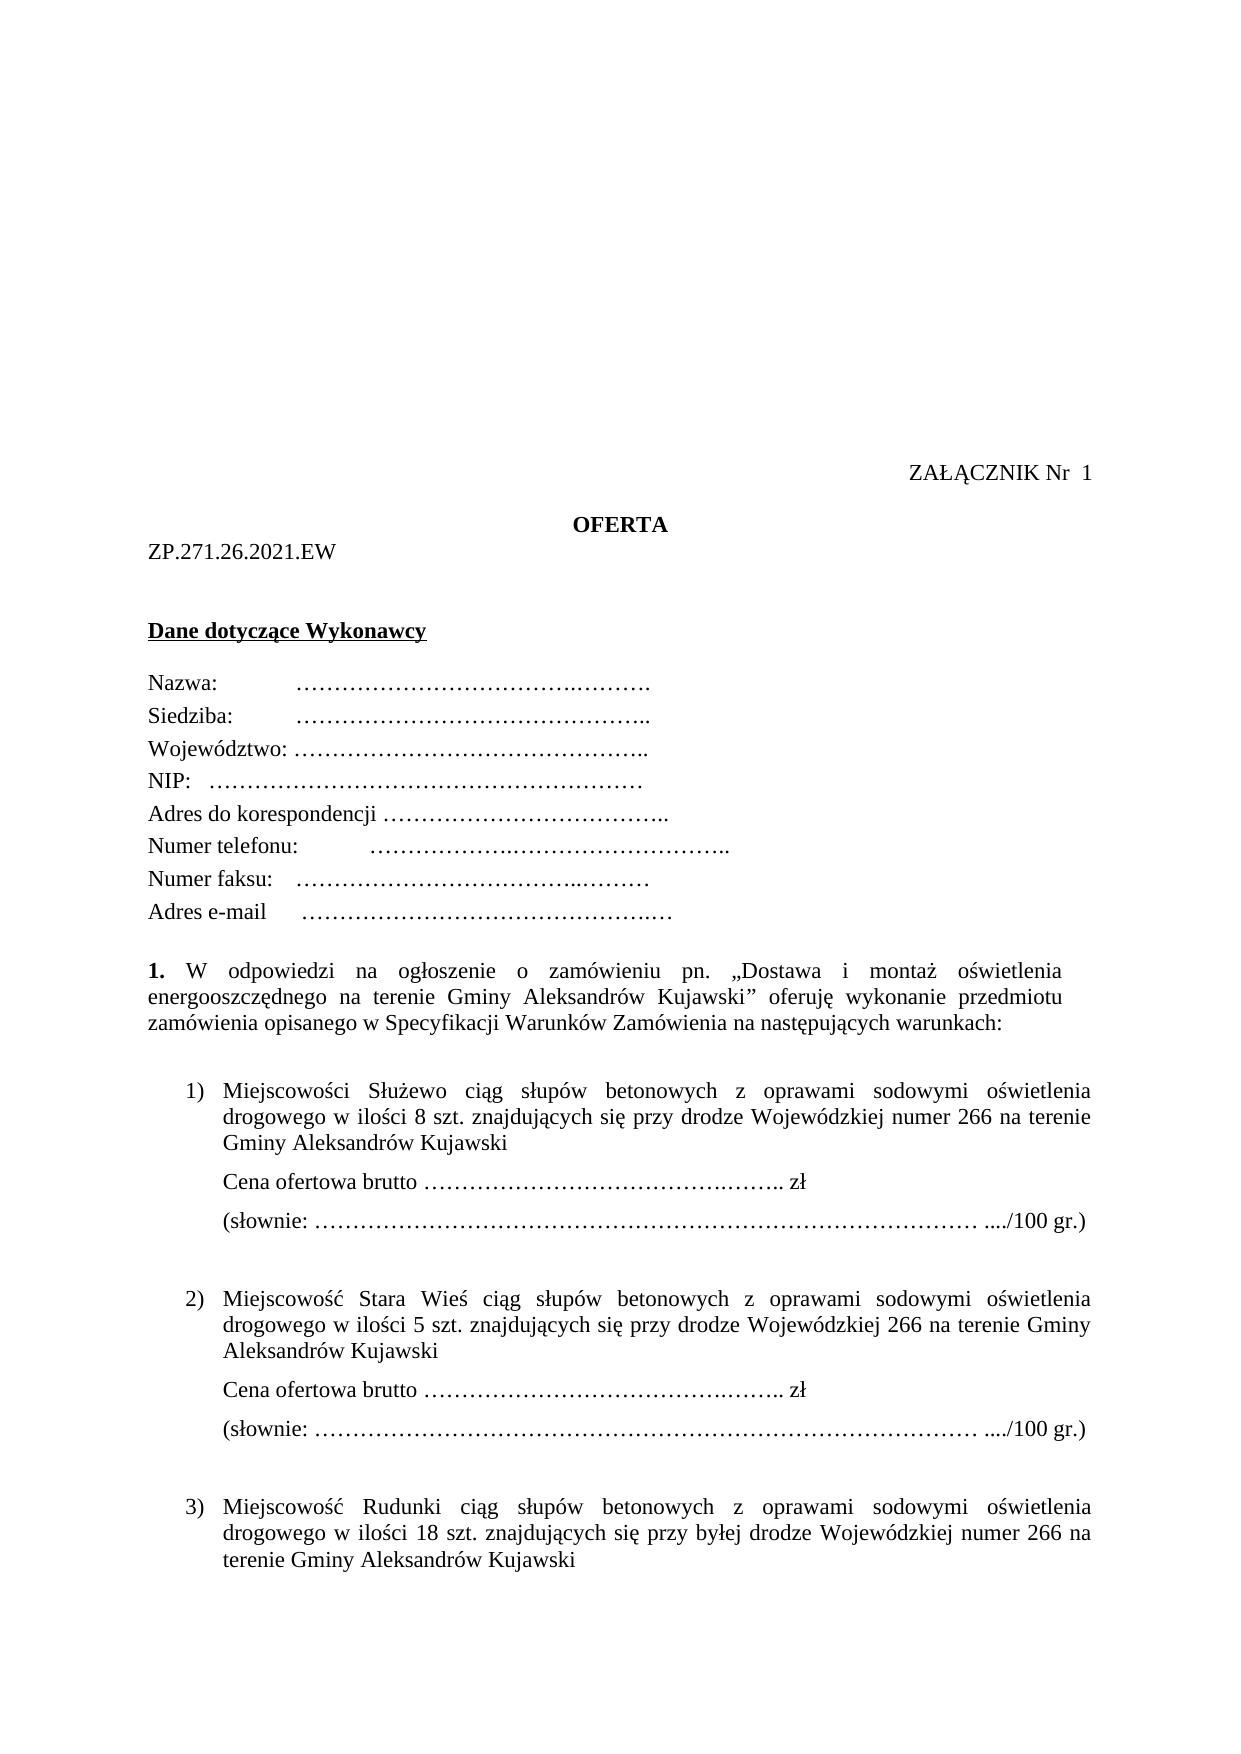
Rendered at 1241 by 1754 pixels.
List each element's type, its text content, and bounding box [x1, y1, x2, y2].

text 1. W odpowiedzi na ogłoszenie o zamówieniu pn. „Dostawa i montaż oświetlenia energooszczędnego na terenie Gminy Aleksandrów Kujawski” oferuję wykonanie przedmiotu zamówienia opisanego w Specyfikacji Warunków Zamówienia na następujących warunkach: [148, 957, 1063, 1036]
list Cena ofertowa brutto ………………………………….…….. zł [223, 1168, 1093, 1194]
list (słownie: …………………………………………………………………………… ..../100 gr.) [223, 1207, 1093, 1233]
text Województwo: ……………………………………….. [148, 735, 1093, 761]
text Dane dotyczące Wykonawcy [148, 617, 1093, 643]
text Numer faksu: ………………………………..……… [148, 865, 1093, 891]
text Nazwa: ……………………………….………. [148, 669, 1093, 696]
list (słownie: …………………………………………………………………………… ..../100 gr.) [223, 1415, 1093, 1442]
list Miejscowość Rudunki ciąg słupów betonowych z oprawami sodowymi oświetlenia drogowego w ilości 18 szt. znajdujących się przy byłej drodze Wojewódzkiej numer 266 na terenie Gminy Aleksandrów Kujawski [185, 1493, 1093, 1572]
list Miejscowość Stara Wieś ciąg słupów betonowych z oprawami sodowymi oświetlenia drogowego w ilości 5 szt. znajdujących się przy drodze Wojewódzkiej 266 na terenie Gminy Aleksandrów Kujawski [185, 1285, 1093, 1364]
list Cena ofertowa brutto ………………………………….…….. zł [223, 1376, 1093, 1403]
text Adres e-mail ……………………………………….… [148, 898, 1093, 924]
text ZP.271.26.2021.EW [148, 538, 1093, 564]
text Siedziba: ……………………………………….. [148, 702, 1093, 728]
text NIP: ………………………………………………… [148, 767, 1093, 794]
text OFERTA [148, 511, 1093, 538]
text Adres do korespondencji ……………………………….. [148, 800, 1093, 826]
list Miejscowości Służewo ciąg słupów betonowych z oprawami sodowymi oświetlenia drogowego w ilości 8 szt. znajdujących się przy drodze Wojewódzkiej numer 266 na terenie Gminy Aleksandrów Kujawski [185, 1077, 1093, 1156]
text Numer telefonu: ……………….……………………….. [148, 832, 1093, 859]
text ZAŁĄCZNIK Nr 1 [148, 459, 1093, 485]
